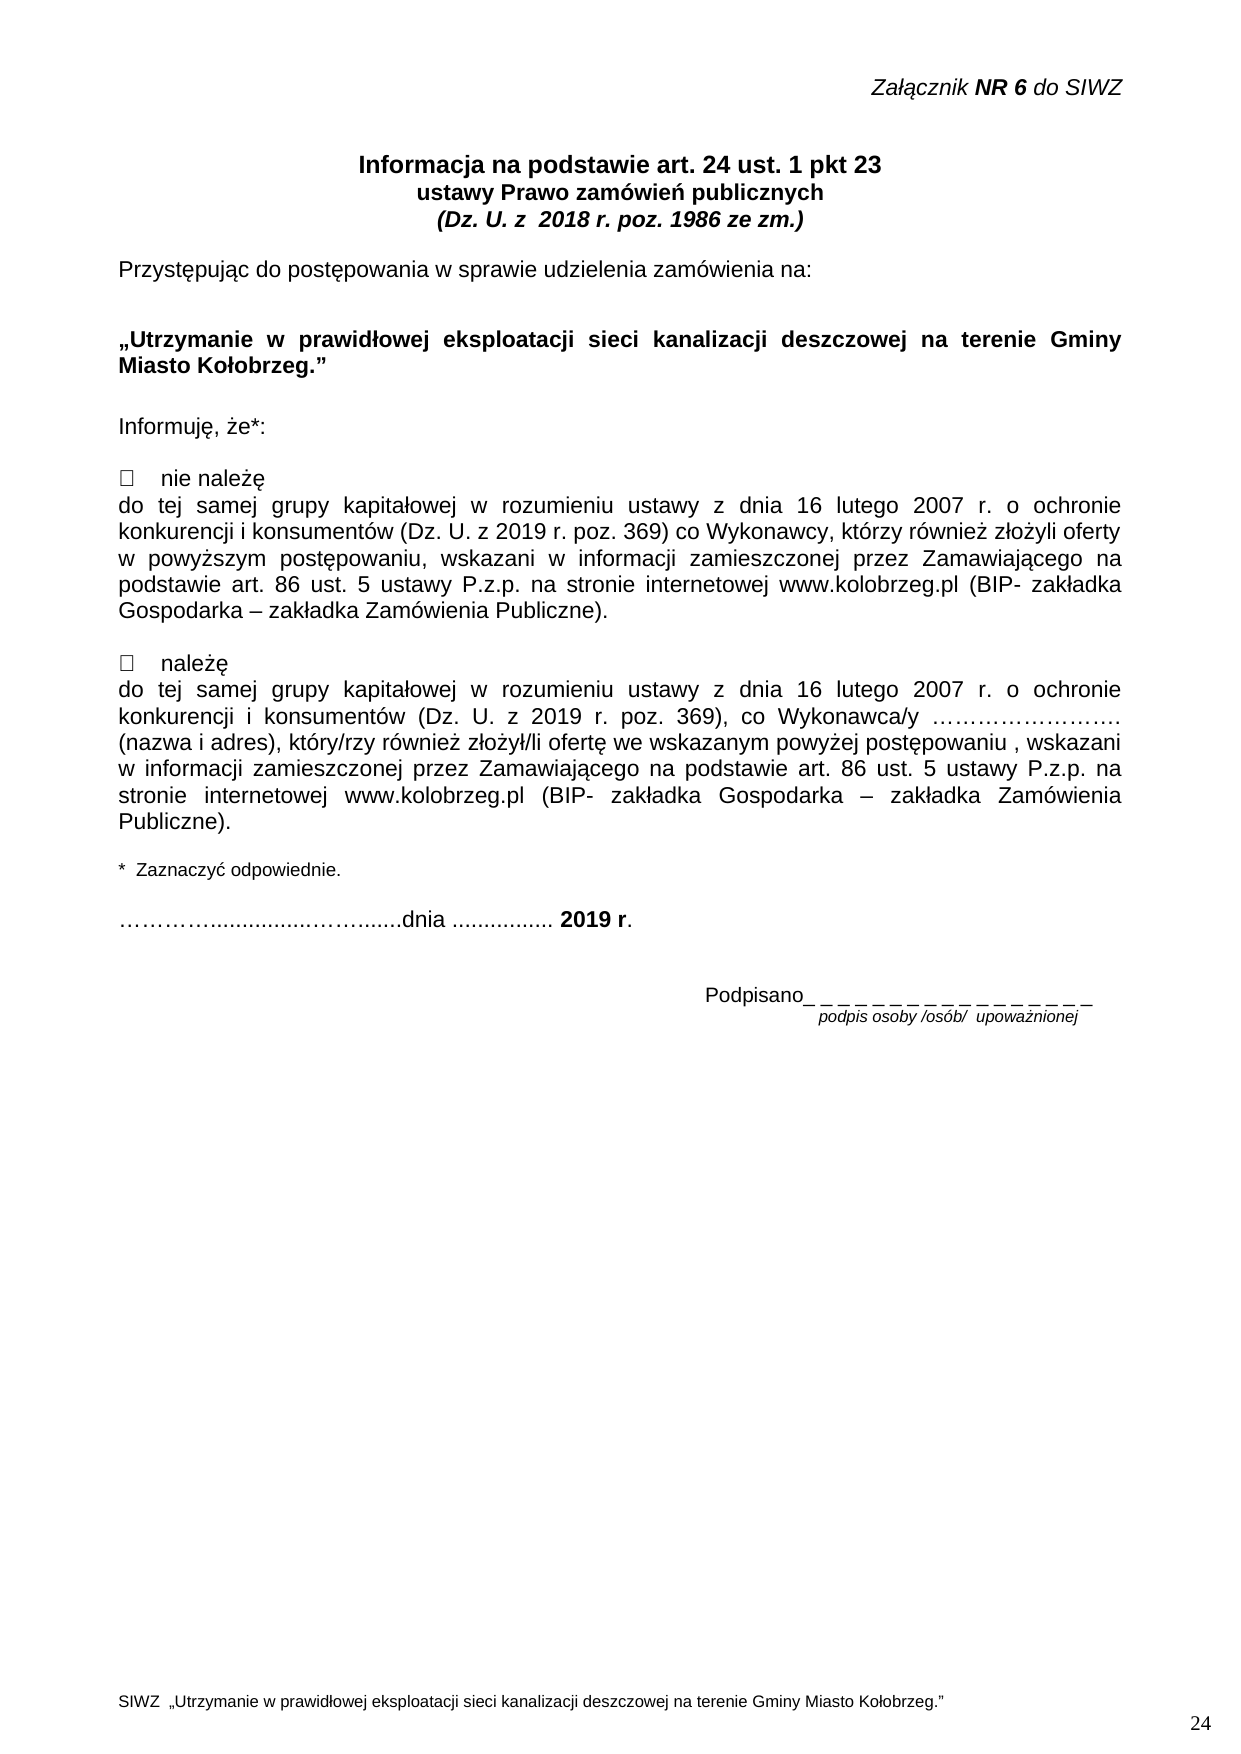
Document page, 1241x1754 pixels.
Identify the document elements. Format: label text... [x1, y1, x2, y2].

text  nie należę [118, 465, 1122, 492]
text * Zaznaczyć odpowiednie. [118, 858, 1122, 880]
text „Utrzymanie w prawidłowej eksploatacji sieci kanalizacji deszczowej na terenie Gminy Miasto Kołobrzeg.” [118, 326, 1122, 379]
subtitle Informacja na podstawie art. 24 ust. 1 pkt 23 ustawy Prawo zamówień publicznych [118, 151, 1122, 206]
text do tej samej grupy kapitałowej w rozumieniu ustawy z dnia 16 lutego 2007 r. o ochronie konkurencji i konsumentów (Dz. U. z 2019 r. poz. 369) co Wykonawcy, którzy również złożyli oferty w powyższym postępowaniu, wskazani w informacji zamieszczonej przez Zamawiającego na podstawie art. 86 ust. 5 ustawy P.z.p. na stronie internetowej www.kolobrzeg.pl (BIP- zakładka Gospodarka – zakładka Zamówienia Publiczne). [118, 492, 1122, 623]
text Podpisano_ _ _ _ _ _ _ _ _ _ _ _ _ _ _ _ _ [118, 983, 1093, 1007]
text Informuję, że*: [118, 413, 1122, 439]
text Załącznik NR 6 do SIWZ [70, 74, 1122, 100]
text …………................…….......dnia ................ 2019 r. [118, 906, 1122, 933]
text do tej samej grupy kapitałowej w rozumieniu ustawy z dnia 16 lutego 2007 r. o ochronie konkurencji i konsumentów (Dz. U. z 2019 r. poz. 369), co Wykonawca/y ……………………. (nazwa i adres), który/rzy również złożył/li ofertę we wskazanym powyżej postępowaniu , wskazani w informacji zamieszczonej przez Zamawiającego na podstawie art. 86 ust. 5 ustawy P.z.p. na stronie internetowej www.kolobrzeg.pl (BIP- zakładka Gospodarka – zakładka Zamówienia Publiczne). [118, 676, 1122, 834]
text podpis osoby /osób/ upoważnionej [100, 1007, 1078, 1026]
text (Dz. U. z 2018 r. poz. 1986 ze zm.) [118, 206, 1122, 232]
text Przystępując do postępowania w sprawie udzielenia zamówienia na: [118, 256, 1122, 282]
text  należę [118, 650, 1122, 676]
